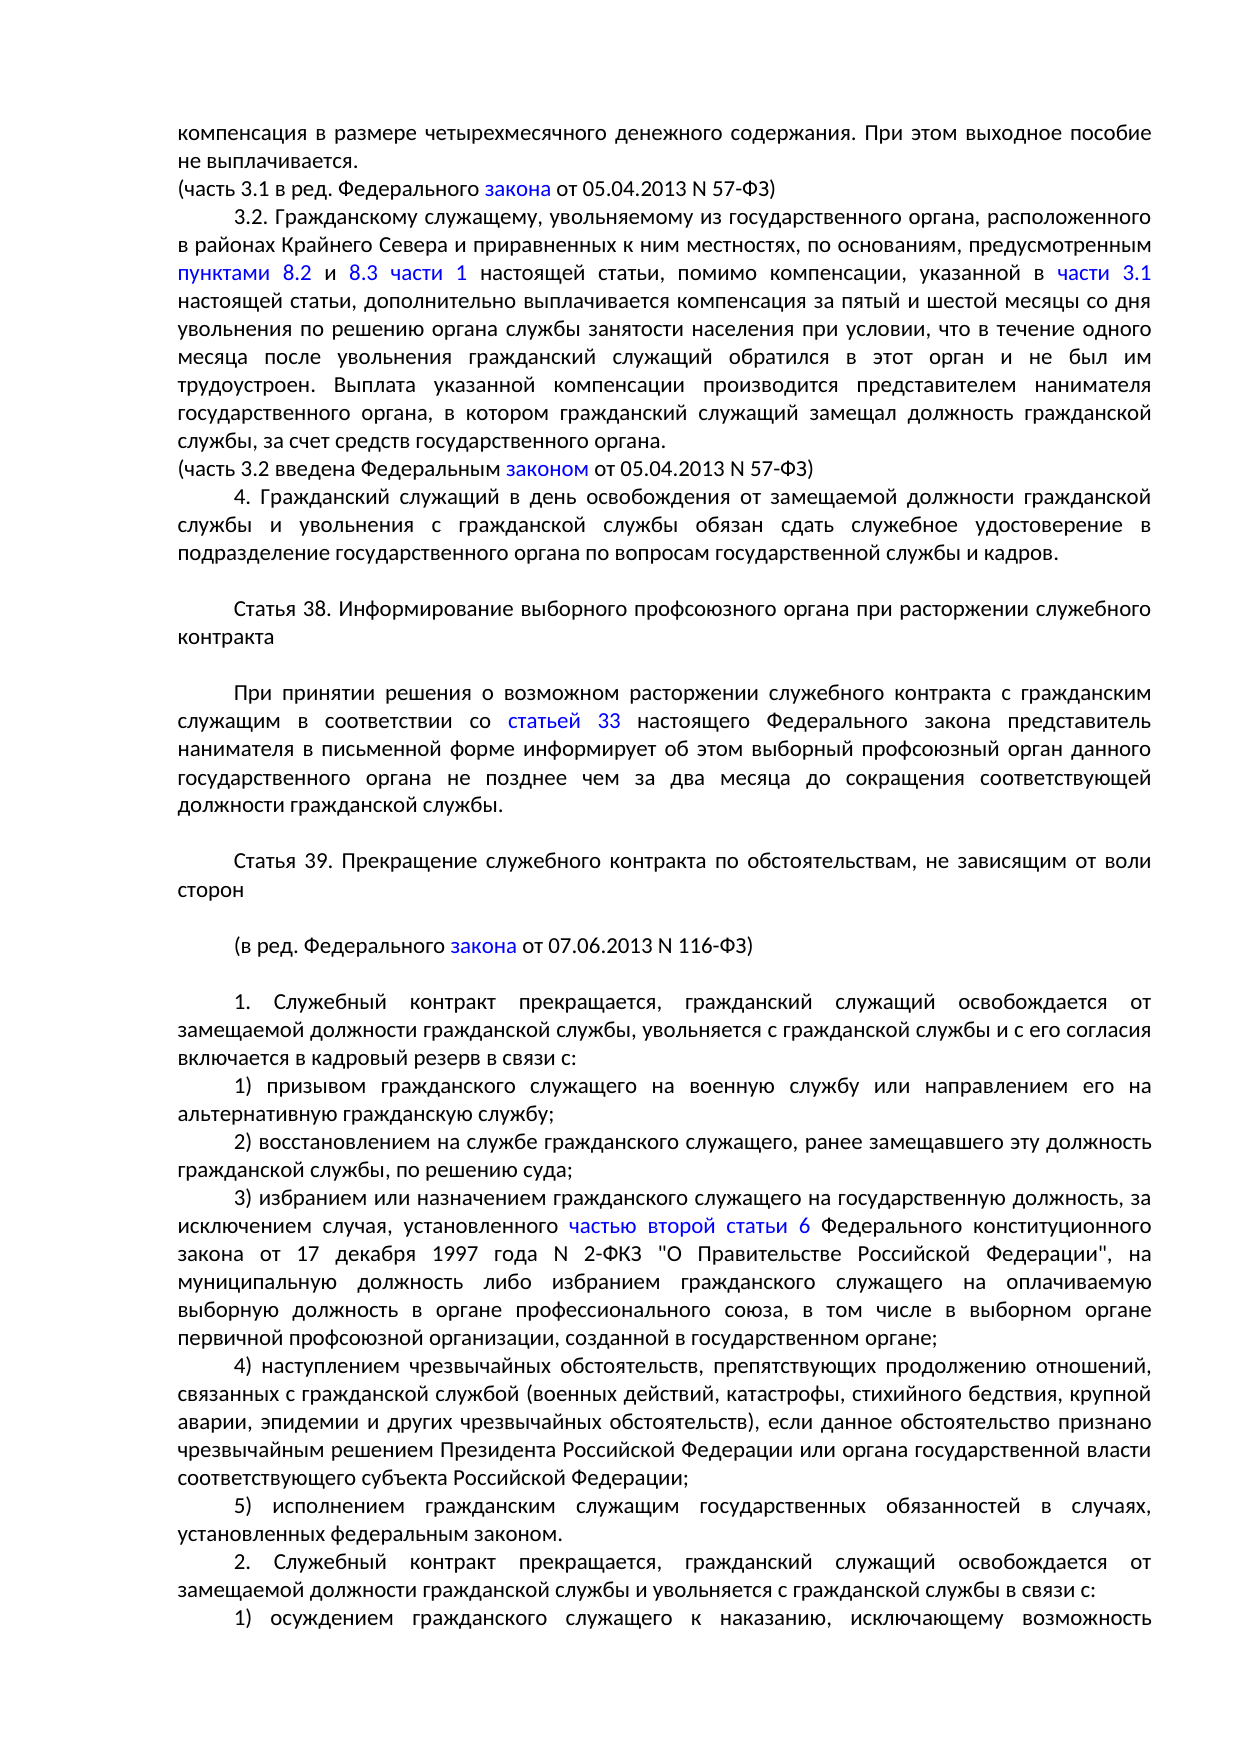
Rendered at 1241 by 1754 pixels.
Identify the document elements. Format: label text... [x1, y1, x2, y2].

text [177, 1603, 1152, 1631]
text 2) восстановлением на службе гражданского служащего, ранее замещавшего эту должность гражданской службы, по решению суда; [177, 1127, 1152, 1183]
text При принятии решения о возможном расторжении служебного контракта с гражданским служащим в соответствии со статьей 33 настоящего Федерального закона представитель нанимателя в письменной форме информирует об этом выборный профсоюзный орган данного государственного органа не позднее чем за два месяца до сокращения соответствующей должности гражданской службы. [177, 678, 1152, 819]
text 4) наступлением чрезвычайных обстоятельств, препятствующих продолжению отношений, связанных с гражданской службой (военных действий, катастрофы, стихийного бедствия, крупной аварии, эпидемии и других чрезвычайных обстоятельств), если данное обстоятельство признано чрезвычайным решением Президента Российской Федерации или органа государственной власти соответствующего субъекта Российской Федерации; [177, 1351, 1152, 1491]
text 3) избранием или назначением гражданского служащего на государственную должность, за исключением случая, установленного частью второй статьи 6 Федерального конституционного закона от 17 декабря 1997 года N 2-ФКЗ "О Правительстве Российской Федерации", на муниципальную должность либо избранием гражданского служащего на оплачиваемую выборную должность в органе профессионального союза, в том числе в выборном органе первичной профсоюзной организации, созданной в государственном органе; [177, 1183, 1152, 1351]
text 1. Служебный контракт прекращается, гражданский служащий освобождается от замещаемой должности гражданской службы, увольняется с гражданской службы и с его согласия включается в кадровый резерв в связи с: [177, 987, 1152, 1071]
text 4. Гражданский служащий в день освобождения от замещаемой должности гражданской службы и увольнения с гражданской службы обязан сдать служебное удостоверение в подразделение государственного органа по вопросам государственной службы и кадров. [177, 482, 1152, 566]
text 2. Служебный контракт прекращается, гражданский служащий освобождается от замещаемой должности гражданской службы и увольняется с гражданской службы в связи с: [177, 1547, 1152, 1603]
text Статья 39. Прекращение служебного контракта по обстоятельствам, не зависящим от воли сторон [177, 847, 1152, 903]
text 1) призывом гражданского служащего на военную службу или направлением его на альтернативную гражданскую службу; [177, 1071, 1152, 1127]
text Статья 38. Информирование выборного профсоюзного органа при расторжении служебного контракта [177, 594, 1152, 651]
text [177, 118, 1152, 174]
text (часть 3.1 в ред. Федерального закона от 05.04.2013 N 57-ФЗ) [177, 174, 1152, 202]
text (часть 3.2 введена Федеральным законом от 05.04.2013 N 57-ФЗ) [177, 454, 1152, 482]
text 5) исполнением гражданским служащим государственных обязанностей в случаях, установленных федеральным законом. [177, 1491, 1152, 1547]
text (в ред. Федерального закона от 07.06.2013 N 116-ФЗ) [177, 931, 1152, 959]
text 3.2. Гражданскому служащему, увольняемому из государственного органа, расположенного в районах Крайнего Севера и приравненных к ним местностях, по основаниям, предусмотренным пунктами 8.2 и 8.3 части 1 настоящей статьи, помимо компенсации, указанной в части 3.1 настоящей статьи, дополнительно выплачивается компенсация за пятый и шестой месяцы со дня увольнения по решению органа службы занятости населения при условии, что в течение одного месяца после увольнения гражданский служащий обратился в этот орган и не был им трудоустроен. Выплата указанной компенсации производится представителем нанимателя государственного органа, в котором гражданский служащий замещал должность гражданской службы, за счет средств государственного органа. [177, 202, 1152, 454]
